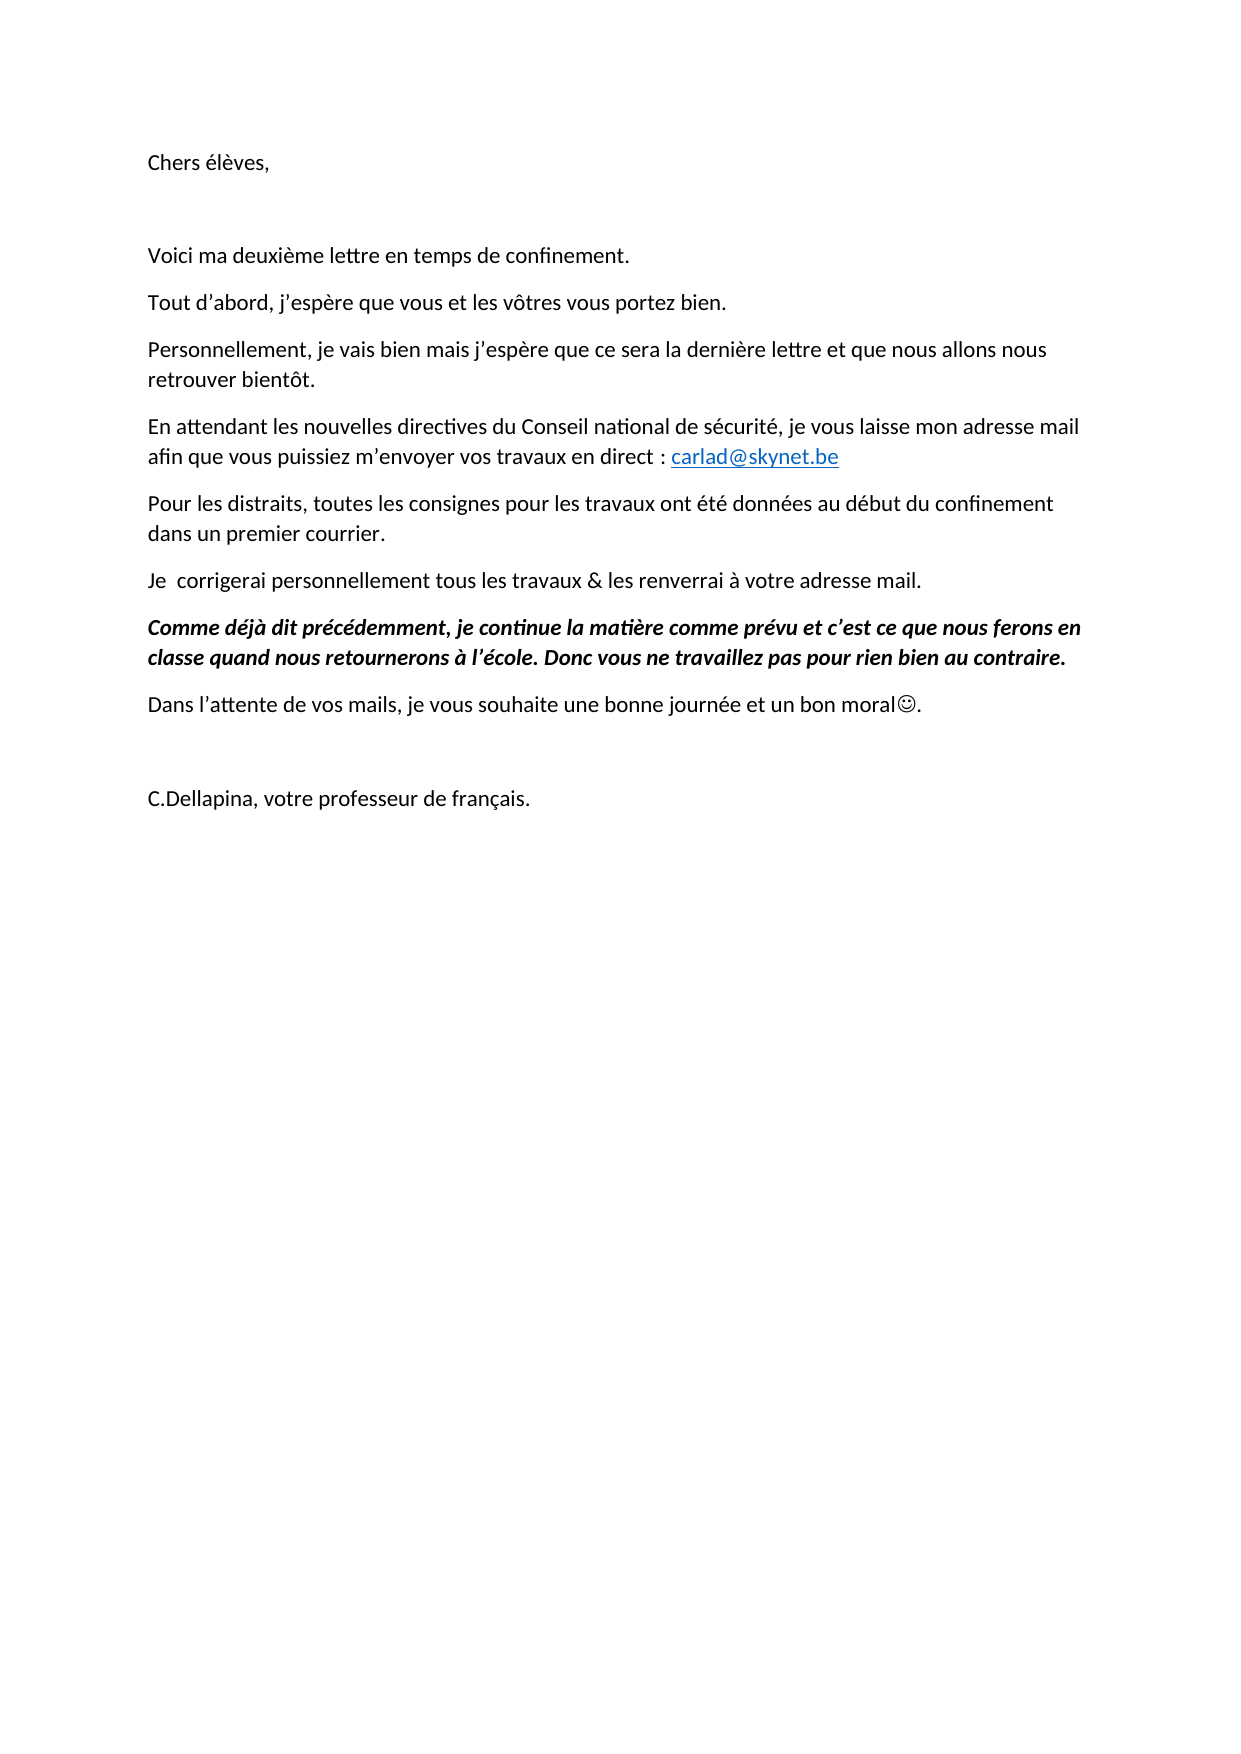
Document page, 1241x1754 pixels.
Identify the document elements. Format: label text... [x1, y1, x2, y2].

text Pour les distraits, toutes les consignes pour les travaux ont été données au début du confinement dans un premier courrier. [148, 489, 1093, 547]
text Comme déjà dit précédemment, je continue la matière comme prévu et c’est ce que nous ferons en classe quand nous retournerons à l’école. Donc vous ne travaillez pas pour rien bien au contraire. [148, 613, 1093, 671]
text Personnellement, je vais bien mais j’espère que ce sera la dernière lettre et que nous allons nous retrouver bientôt. [148, 335, 1093, 393]
text Tout d’abord, j’espère que vous et les vôtres vous portez bien. [148, 288, 1093, 316]
text Voici ma deuxième lettre en temps de confinement. [148, 241, 1093, 269]
text C.Dellapina, votre professeur de français. [148, 784, 1093, 812]
text Chers élèves, [148, 148, 1093, 176]
text En attendant les nouvelles directives du Conseil national de sécurité, je vous laisse mon adresse mail afin que vous puissiez m’envoyer vos travaux en direct : carlad@skynet.be [148, 412, 1093, 470]
text Dans l’attente de vos mails, je vous souhaite une bonne journée et un bon moral. [148, 690, 1093, 718]
text Je corrigerai personnellement tous les travaux & les renverrai à votre adresse mail. [148, 566, 1093, 594]
